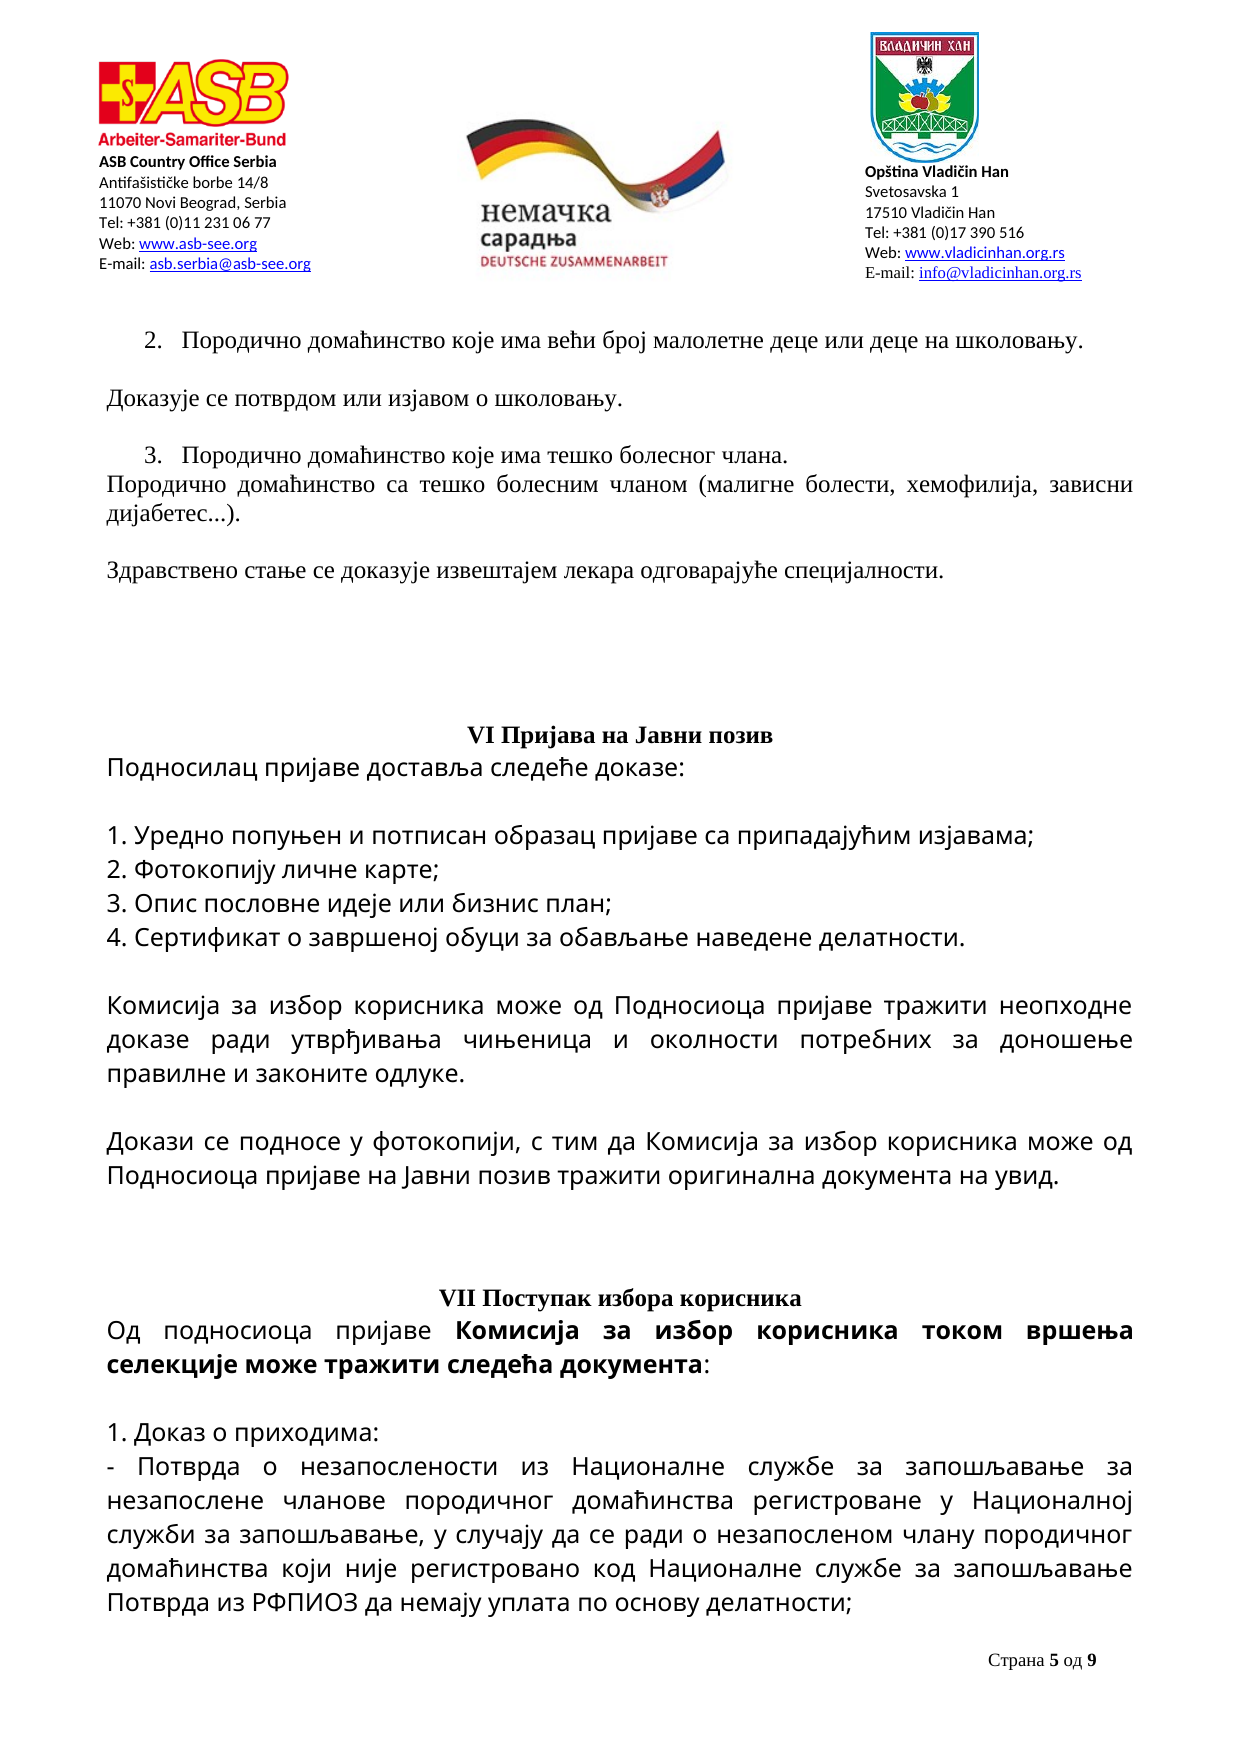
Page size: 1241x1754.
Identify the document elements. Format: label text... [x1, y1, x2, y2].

text Подносилац пријаве доставља следеће доказе: [106, 749, 1134, 783]
list Породично домаћинство које има већи број малолетне деце или деце на школовању. [144, 325, 1134, 354]
text Породично домаћинство са тешко болесним чланом (малигне болести, хемофилија, зависни дијабетес...). [106, 469, 1134, 527]
text 4. Сертификат о завршеној обуци за обављање наведене делатности. [106, 919, 1134, 953]
text 3. Опис пословне идеје или бизнис план; [106, 885, 1134, 919]
text Докази се подносе у фотокопији, с тим да Комисија за избор корисника може од Подносиоца пријаве на Јавни позив тражити оригинална документа на увид. [106, 1124, 1134, 1192]
picture [457, 102, 742, 283]
text 1. Уредно попуњен и потписан образац пријаве са припадајућим изјавама; [106, 817, 1134, 851]
text - Потврда о незапослености из Националне службе за запошљавање за незапослене чланове породичног домаћинства регистроване у Националној служби за запошљавање, у случају да се ради о незапосленом члану породичног домаћинства који није регистровано код Националне службе за запошљавање Потврда из РФПИОЗ да немају уплата по основу делатности; [106, 1448, 1134, 1619]
text Од подносиоца пријаве Комисија за избор корисника током вршења селекције може тражити следећа документа: [106, 1312, 1134, 1380]
picture [870, 32, 979, 163]
text Доказује се потврдом или изјавом о школовању. [106, 383, 1134, 412]
text Комисија за избор корисника може од Подносиоца пријаве тражити неопходне доказе ради утврђивања чињеница и околности потребних за доношење правилне и законите одлуке. [106, 988, 1134, 1090]
list Породично домаћинство које има тешко болесног члана. [144, 440, 1134, 469]
text 2. Фотокопију личне карте; [106, 851, 1134, 885]
text Здравствено стање се доказује извештајем лекара одговарајуће специјалности. [106, 555, 1134, 584]
text VII Поступак избора корисника [106, 1283, 1134, 1312]
text 1. Доказ о приходима: [106, 1414, 1134, 1448]
picture [79, 49, 307, 156]
text VI Пријава на Јавни позив [106, 720, 1134, 749]
